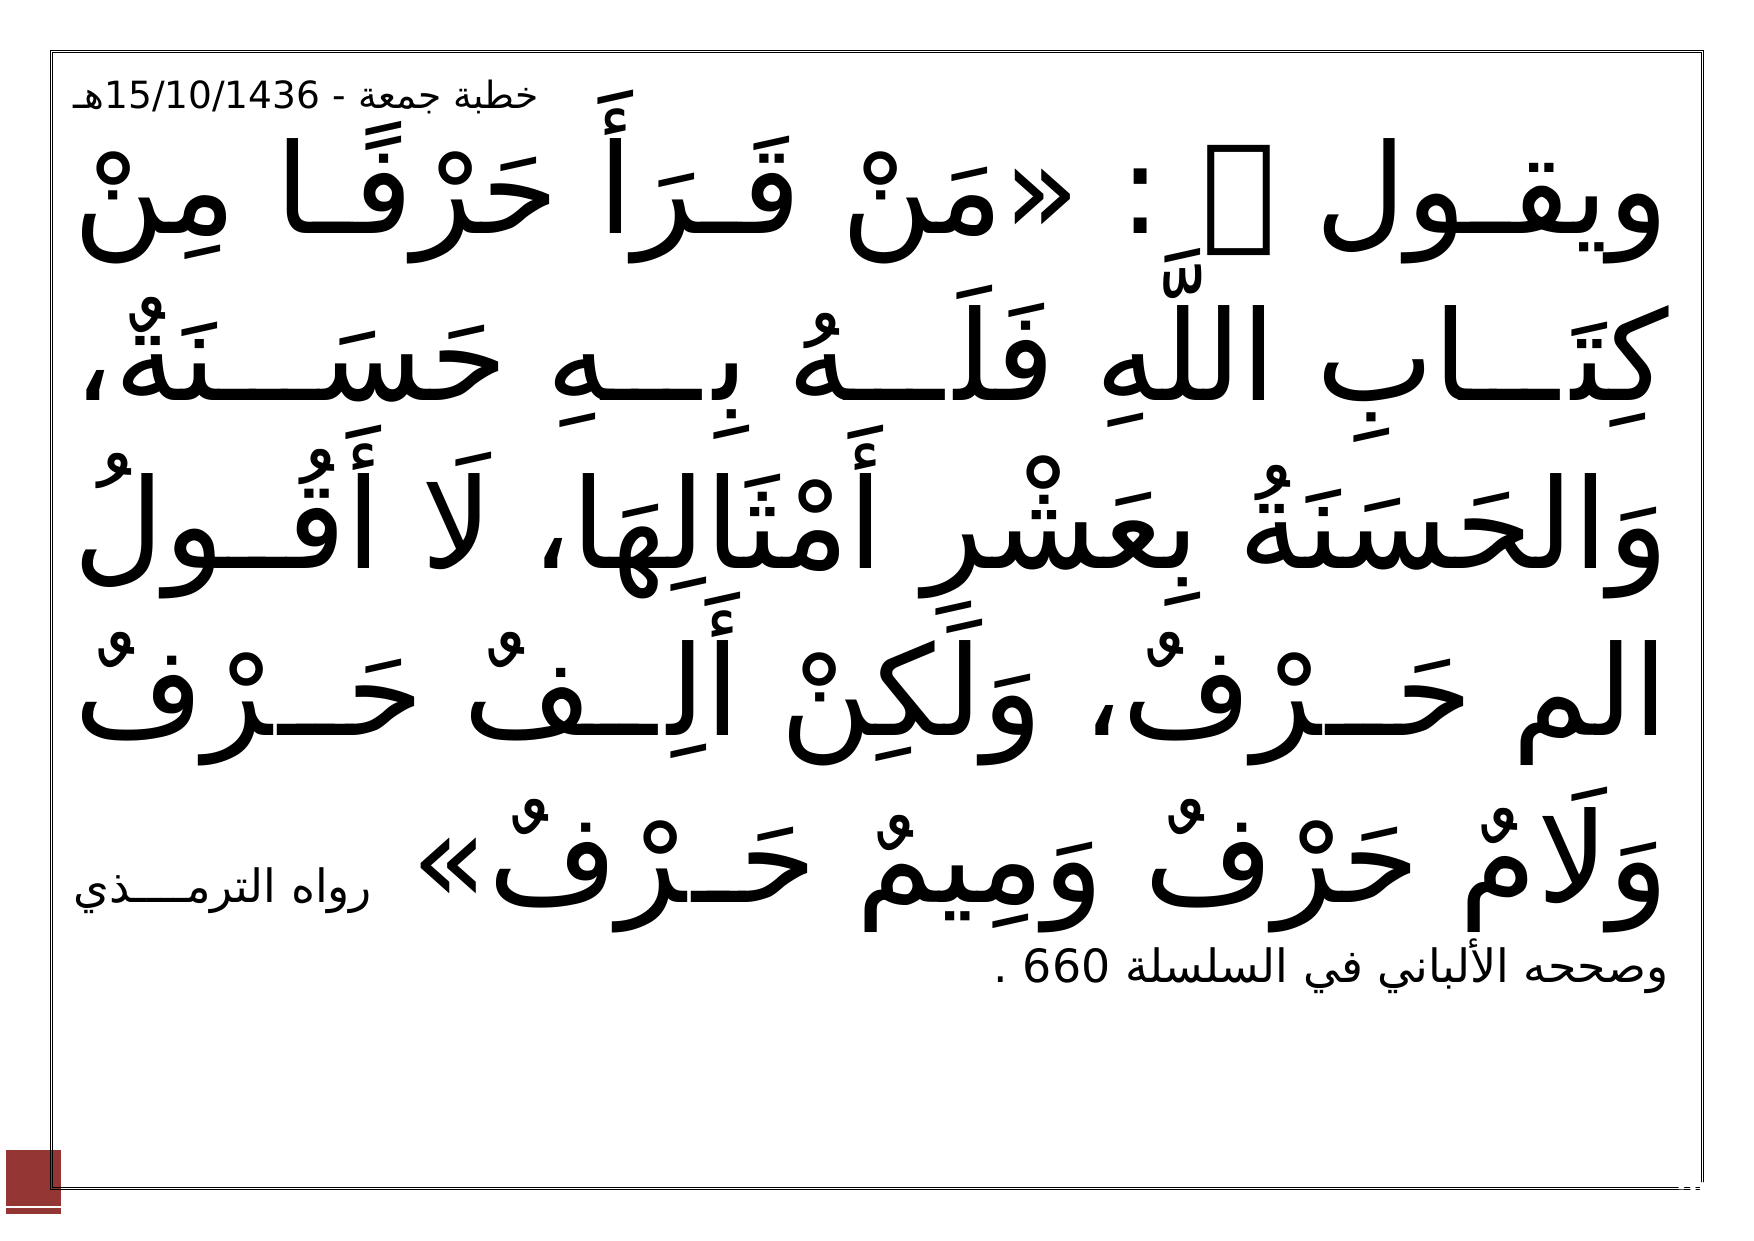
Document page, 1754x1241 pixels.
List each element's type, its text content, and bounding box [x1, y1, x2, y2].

text ويقول : «مَنْ قَرَأَ حَرْفًا مِنْ كِتَابِ اللَّهِ فَلَهُ بِهِ حَسَنَةٌ، وَالحَسَنَةُ بِعَشْرِ أَمْثَالِهَا، لَا أَقُولُ الم حَرْفٌ، وَلَكِنْ أَلِفٌ حَرْفٌ وَلَامٌ حَرْفٌ وَمِيمٌ حَرْفٌ» رواه الترمذي وصححه الألباني في السلسلة 660 . [74, 117, 1669, 993]
